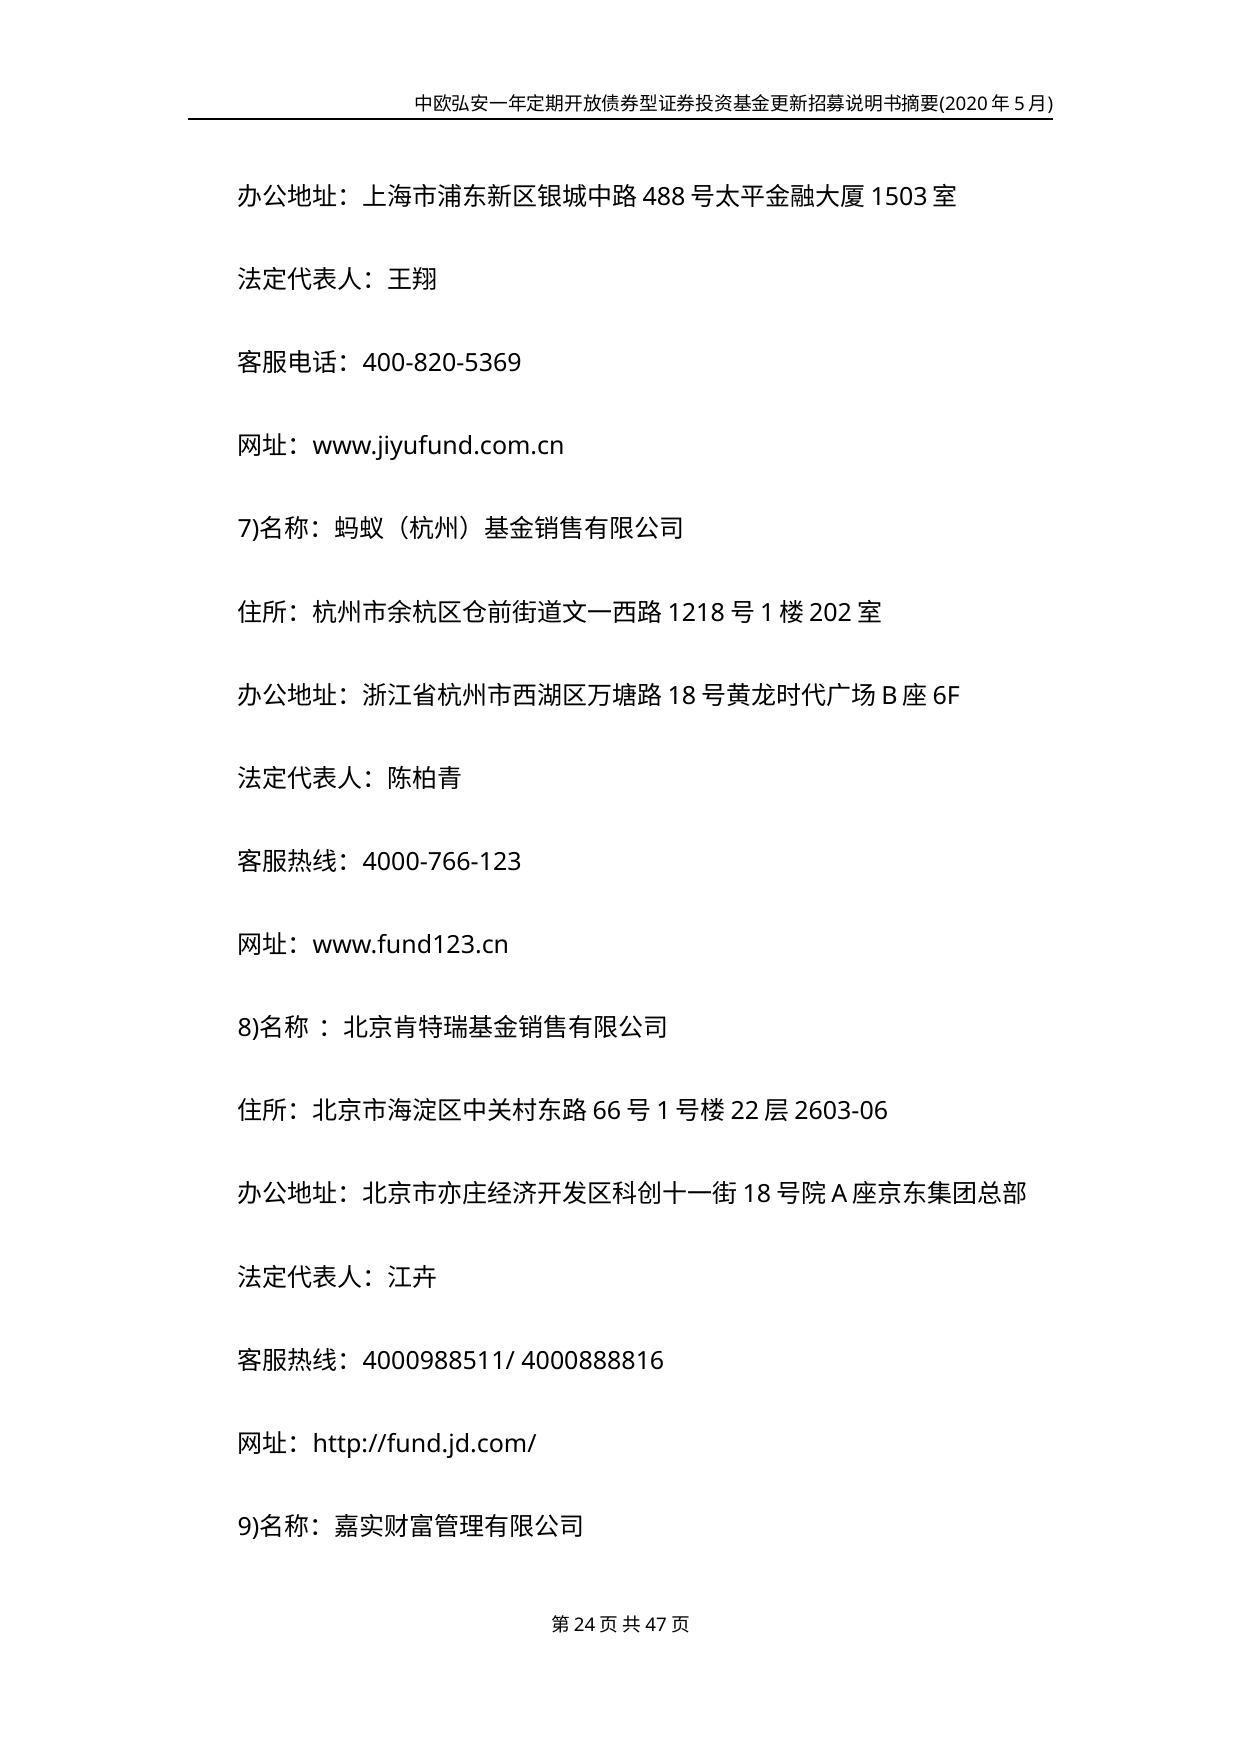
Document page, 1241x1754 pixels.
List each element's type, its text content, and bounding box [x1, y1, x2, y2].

text 客服热线：4000-766-123 [187, 827, 1053, 892]
text 9)名称：嘉实财富管理有限公司 [187, 1492, 1053, 1557]
text 网址：http://fund.jd.com/ [187, 1409, 1053, 1474]
text 住所：北京市海淀区中关村东路66号1号楼22层2603-06 [187, 1076, 1053, 1141]
text 网址：www.fund123.cn [187, 910, 1053, 975]
text 法定代表人：江卉 [187, 1243, 1053, 1308]
text 7)名称：蚂蚁（杭州）基金销售有限公司 [187, 494, 1053, 559]
text 办公地址：上海市浦东新区银城中路488号太平金融大厦1503室 [187, 162, 1053, 227]
text 客服电话：400-820-5369 [187, 328, 1053, 393]
text 客服热线：4000988511/ 4000888816 [187, 1326, 1053, 1391]
text 办公地址：北京市亦庄经济开发区科创十一街18号院A座京东集团总部 [187, 1159, 1053, 1224]
text 法定代表人：陈柏青 [187, 744, 1053, 809]
text 网址：www.jiyufund.com.cn [187, 411, 1053, 476]
text 8)名称 ：北京肯特瑞基金销售有限公司 [187, 993, 1053, 1058]
text 办公地址：浙江省杭州市西湖区万塘路18号黄龙时代广场B座6F [187, 661, 1053, 726]
text 法定代表人：王翔 [187, 245, 1053, 310]
text 住所：杭州市余杭区仓前街道文一西路1218号1楼202室 [187, 578, 1053, 643]
